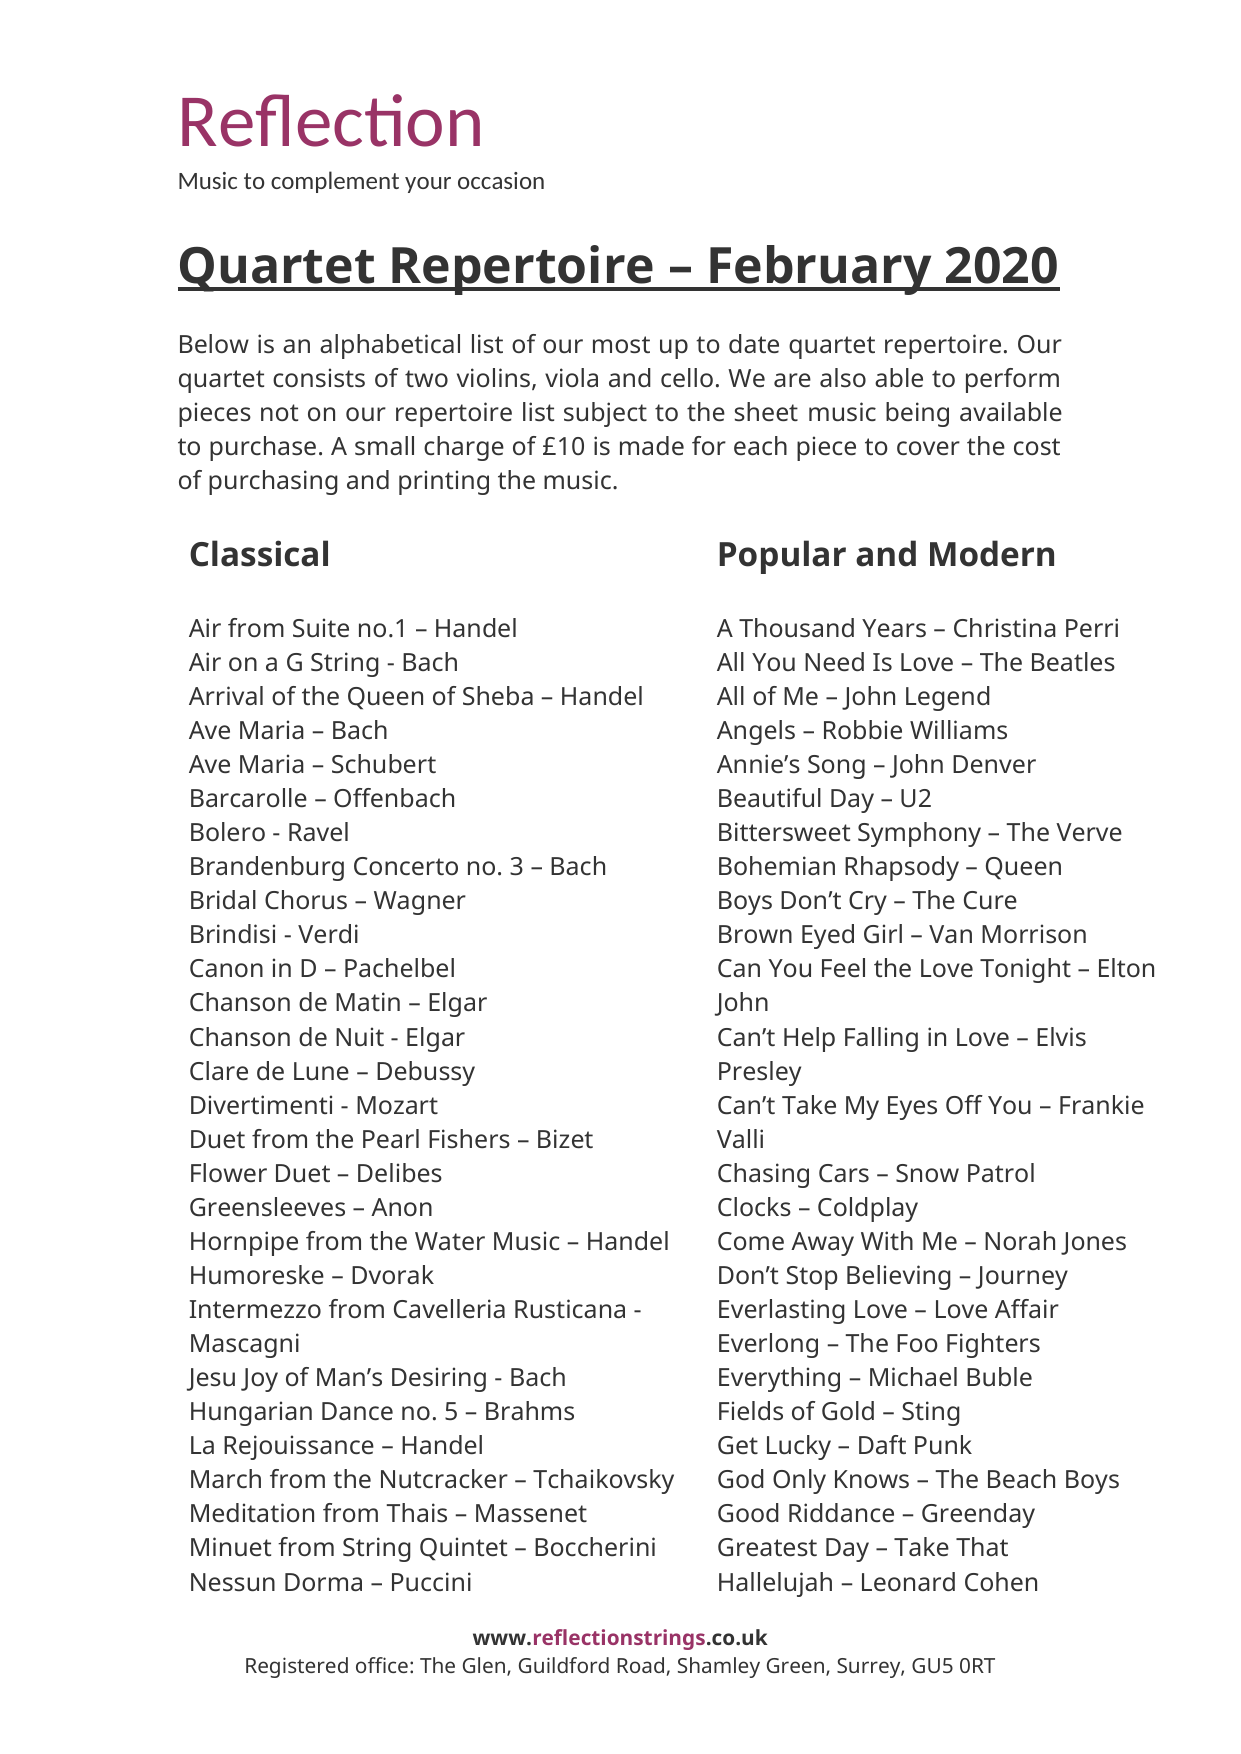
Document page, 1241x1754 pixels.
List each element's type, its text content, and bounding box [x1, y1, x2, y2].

text Quartet Repertoire – February 2020 [177, 230, 1063, 298]
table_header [705, 531, 1178, 1598]
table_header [177, 531, 705, 1598]
text Below is an alphabetical list of our most up to date quartet repertoire. Our quartet consists of two violins, viola and cello. We are also able to perform pieces not on our repertoire list subject to the sheet music being available to purchase. A small charge of £10 is made for each piece to cover the cost of purchasing and printing the music. [177, 327, 1063, 497]
